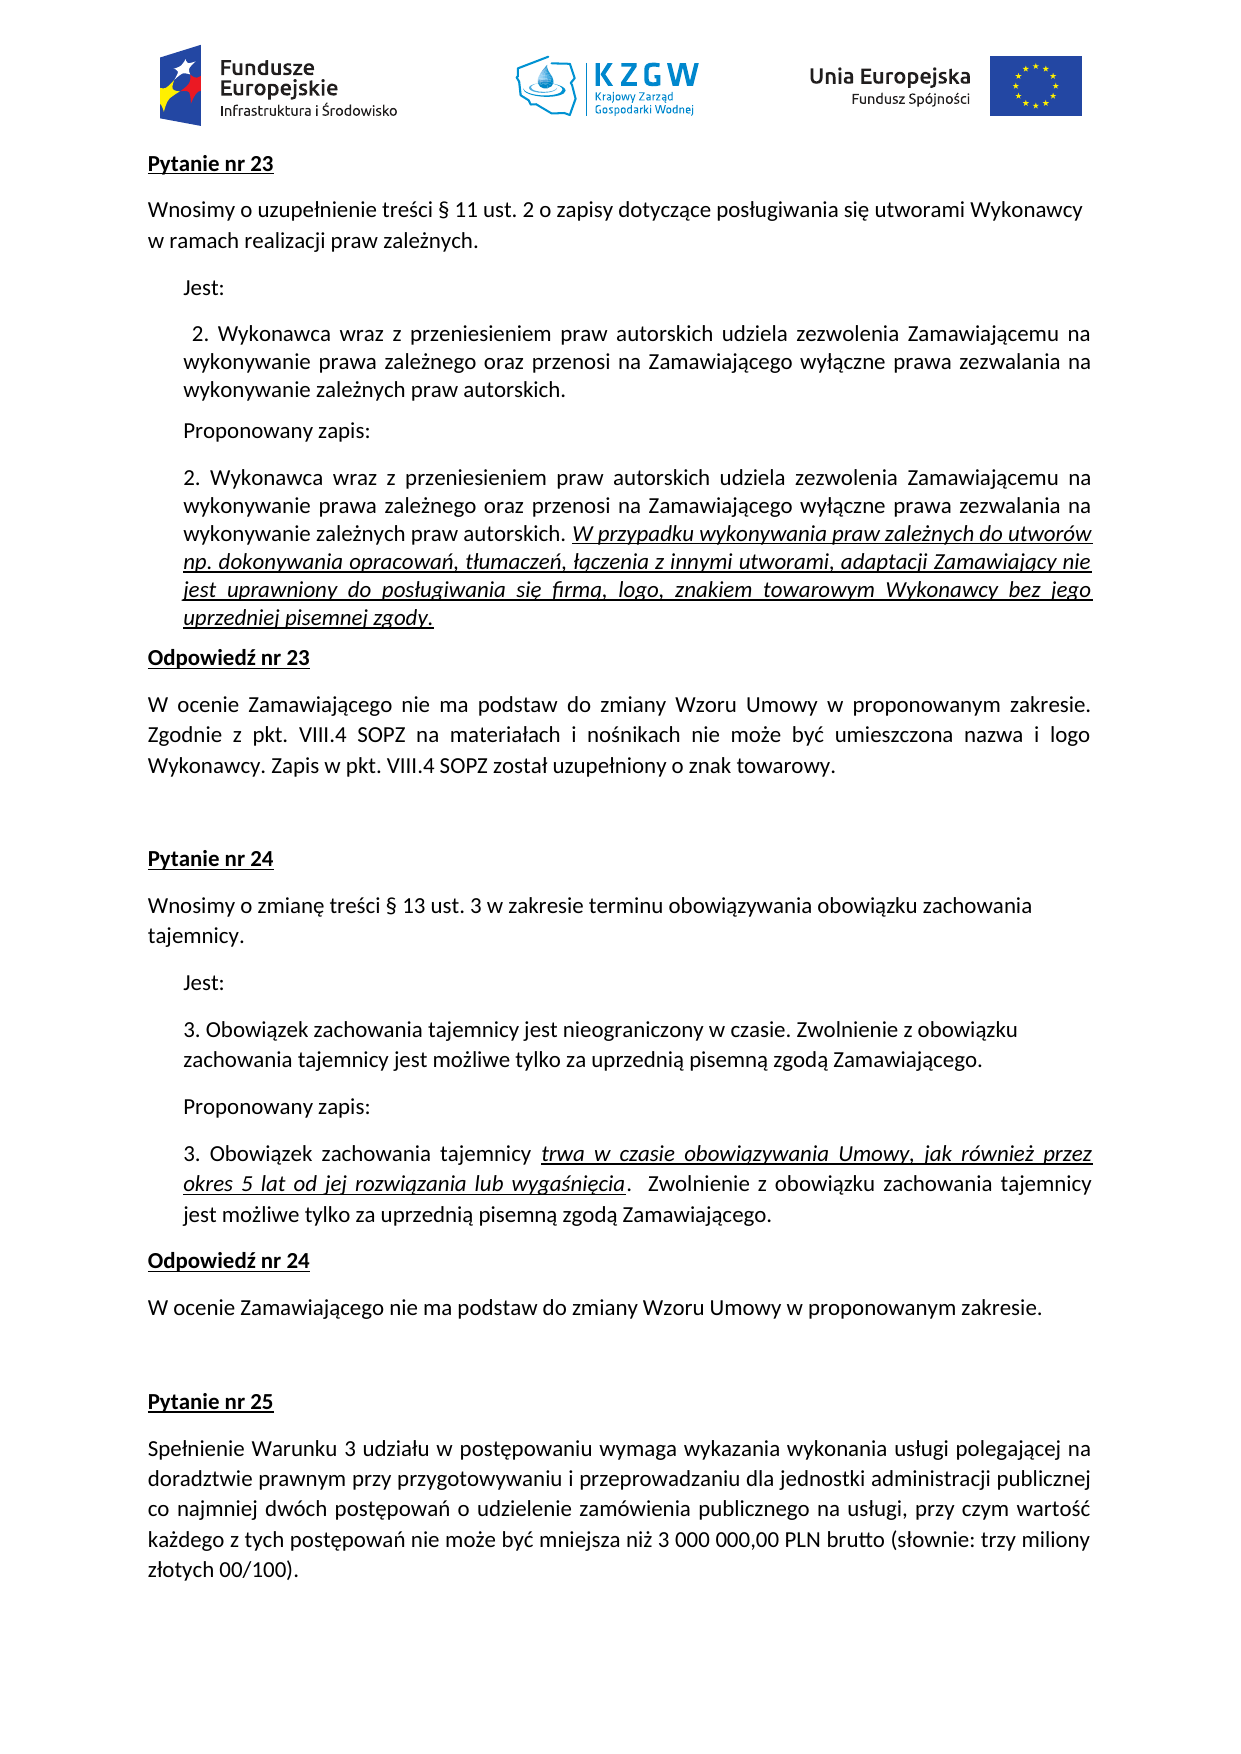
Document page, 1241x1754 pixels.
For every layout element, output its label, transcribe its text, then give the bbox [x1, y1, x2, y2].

list Jest: [183, 968, 1093, 997]
text Pytanie nr 23 [148, 149, 1093, 177]
text 3. Obowiązek zachowania tajemnicy trwa w czasie obowiązywania Umowy, jak również przez okres 5 lat od jej rozwiązania lub wygaśnięcia. Zwolnienie z obowiązku zachowania tajemnicy jest możliwe tylko za uprzednią pisemną zgodą Zamawiającego. [183, 1139, 1093, 1228]
text W ocenie Zamawiającego nie ma podstaw do zmiany Wzoru Umowy w proponowanym zakresie. [148, 1293, 1093, 1322]
text Odpowiedź nr 23 [148, 643, 1093, 672]
text Wnosimy o zmianę treści § 13 ust. 3 w zakresie terminu obowiązywania obowiązku zachowania tajemnicy. [148, 891, 1093, 950]
text Proponowany zapis: [183, 416, 1093, 444]
text Proponowany zapis: [183, 1092, 1093, 1121]
text 2. Wykonawca wraz z przeniesieniem praw autorskich udziela zezwolenia Zamawiającemu na wykonywanie prawa zależnego oraz przenosi na Zamawiającego wyłączne prawa zezwalania na wykonywanie zależnych praw autorskich. W przypadku wykonywania praw zależnych do utworów np. dokonywania opracowań, tłumaczeń, łączenia z innymi utworami, adaptacji Zamawiający nie jest uprawniony do posługiwania się firmą, logo, znakiem towarowym Wykonawcy bez jego uprzedniej pisemnej zgody. [183, 463, 1093, 599]
text 3. Obowiązek zachowania tajemnicy jest nieograniczony w czasie. Zwolnienie z obowiązku zachowania tajemnicy jest możliwe tylko za uprzednią pisemną zgodą Zamawiającego. [183, 1015, 1093, 1074]
text Pytanie nr 24 [148, 844, 1093, 873]
text Pytanie nr 25 [148, 1387, 1093, 1415]
text Wnosimy o uzupełnienie treści § 11 ust. 2 o zapisy dotyczące posługiwania się utworami Wykonawcy w ramach realizacji praw zależnych. [148, 196, 1093, 254]
text W ocenie Zamawiającego nie ma podstaw do zmiany Wzoru Umowy w proponowanym zakresie. Zgodnie z pkt. VIII.4 SOPZ na materiałach i nośnikach nie może być umieszczona nazwa i logo Wykonawcy. Zapis w pkt. VIII.4 SOPZ został uzupełniony o znak towarowy. [148, 690, 1093, 779]
text 2. Wykonawca wraz z przeniesieniem praw autorskich udziela zezwolenia Zamawiającemu na wykonywanie prawa zależnego oraz przenosi na Zamawiającego wyłączne prawa zezwalania na wykonywanie zależnych praw autorskich. [183, 319, 1093, 403]
text Odpowiedź nr 24 [148, 1247, 1093, 1275]
text Spełnienie Warunku 3 udziału w postępowaniu wymaga wykazania wykonania usługi polegającej na doradztwie prawnym przy przygotowywaniu i przeprowadzaniu dla jednostki administracji publicznej co najmniej dwóch postępowań o udzielenie zamówienia publicznego na usługi, przy czym wartość każdego z tych postępowań nie może być mniejsza niż 3 000 000,00 PLN brutto (słownie: trzy miliony złotych 00/100). [148, 1434, 1093, 1583]
list Jest: [183, 273, 1093, 301]
